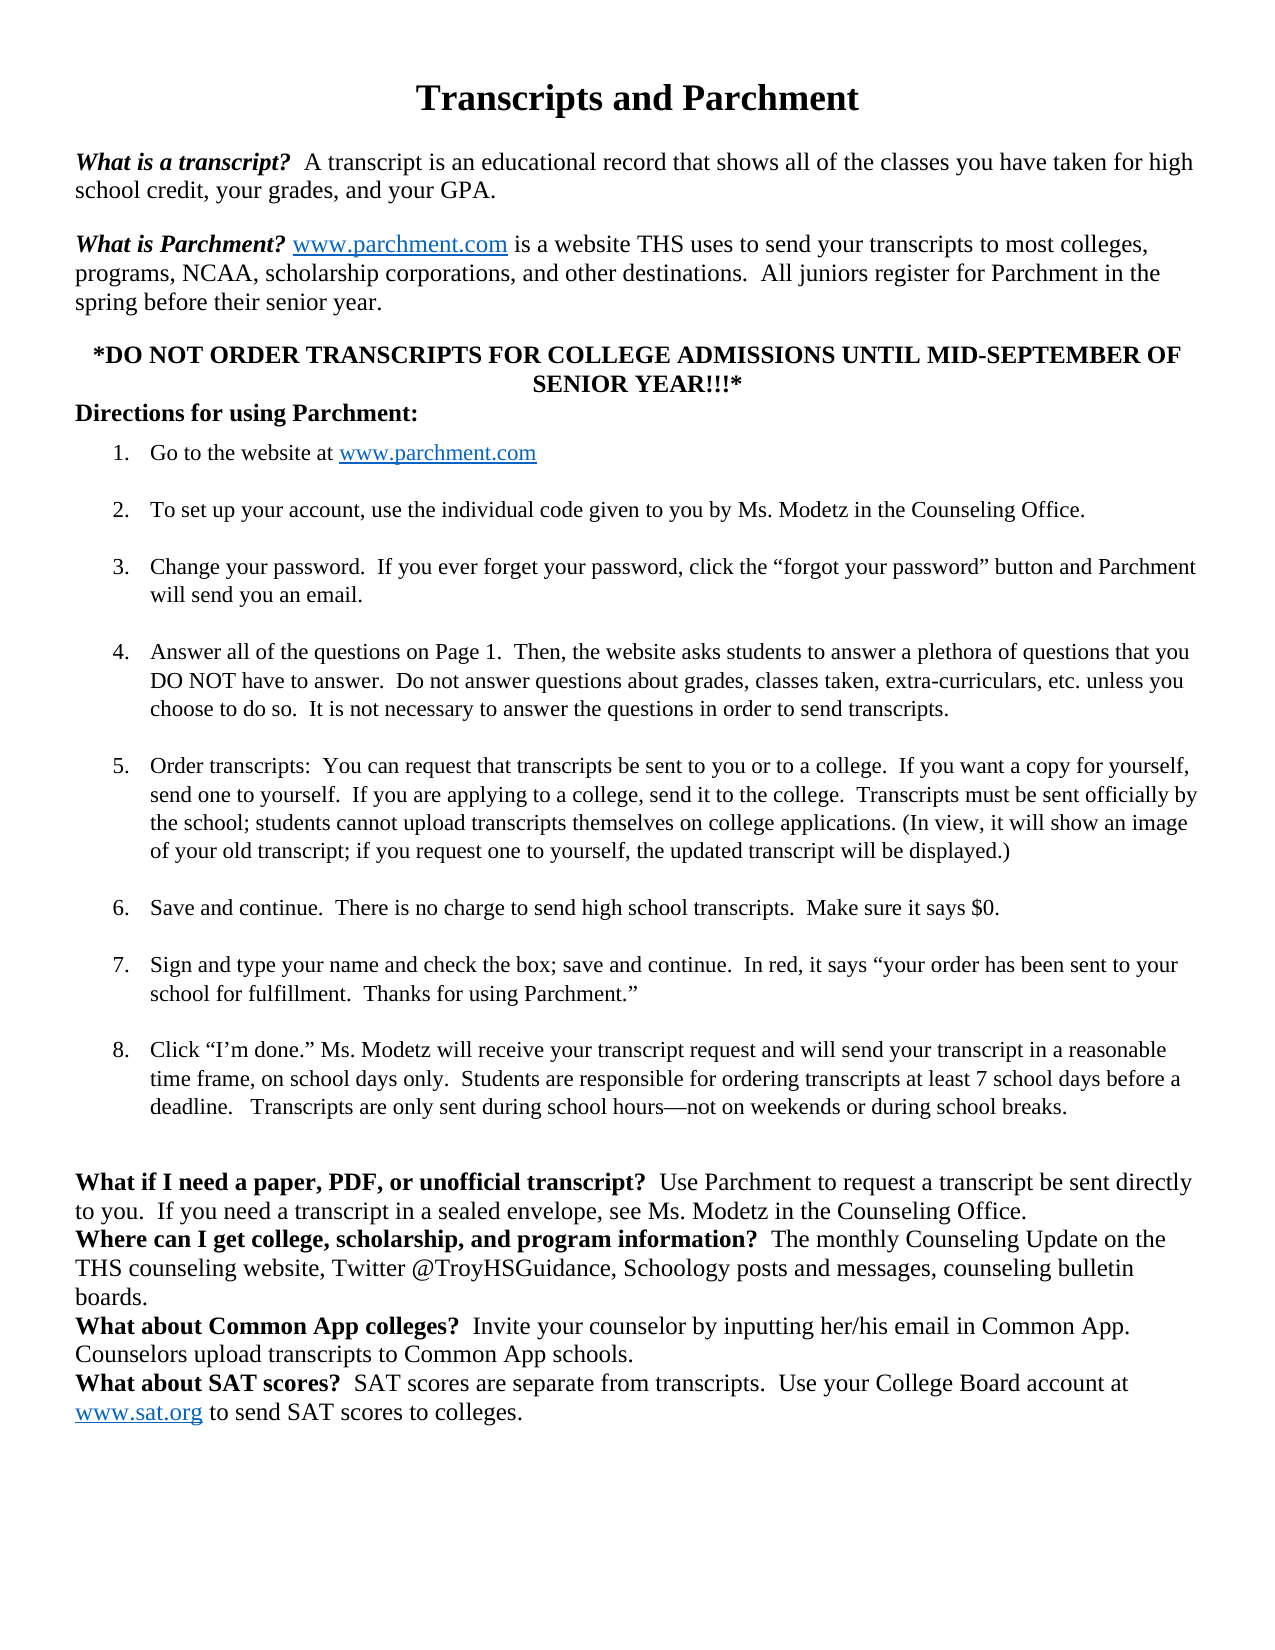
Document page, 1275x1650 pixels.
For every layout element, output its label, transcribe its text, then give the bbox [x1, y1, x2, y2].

text Where can I get college, scholarship, and program information? The monthly Counseling Update on the THS counseling website, Twitter @TroyHSGuidance, Schoology posts and messages, counseling bulletin boards. [75, 1224, 1200, 1311]
text What about Common App colleges? Invite your counselor by inputting her/his email in Common App. Counselors upload transcripts to Common App schools. [75, 1311, 1200, 1368]
list Click “I’m done.” Ms. Modetz will receive your transcript request and will send your transcript in a reasonable time frame, on school days only. Students are responsible for ordering transcripts at least 7 school days before a deadline. Transcripts are only sent during school hours—not on weekends or during school breaks. [112, 1037, 1200, 1120]
text Directions for using Parchment: [75, 398, 1200, 427]
text What if I need a paper, PDF, or unofficial transcript? Use Parchment to request a transcript be sent directly to you. If you need a transcript in a sealed envelope, see Ms. Modetz in the Counseling Office. [75, 1167, 1200, 1224]
list Answer all of the questions on Page 1. Then, the website asks students to answer a plethora of questions that you DO NOT have to answer. Do not answer questions about grades, classes taken, extra-curriculars, etc. unless you choose to do so. It is not necessary to answer the questions in order to send transcripts. [112, 638, 1200, 722]
list Sign and type your name and check the box; save and continue. In red, it says “your order has been sent to your school for fulfillment. Thanks for using Parchment.” [112, 951, 1200, 1006]
text What is a transcript? A transcript is an educational record that shows all of the classes you have taken for high school credit, your grades, and your GPA. [75, 147, 1200, 204]
text What is Parchment? www.parchment.com is a website THS uses to send your transcripts to most colleges, programs, NCAA, scholarship corporations, and other destinations. All juniors register for Parchment in the spring before their senior year. [75, 229, 1200, 316]
list Change your password. If you ever forget your password, click the “forgot your password” button and Parchment will send you an email. [112, 553, 1200, 608]
text Transcripts and Parchment [75, 75, 1200, 118]
list To set up your account, use the individual code given to you by Ms. Modetz in the Counseling Office. [112, 496, 1200, 523]
list Go to the website at www.parchment.com [112, 439, 1200, 466]
list Save and continue. There is no charge to send high school transcripts. Make sure it says $0. [112, 894, 1200, 921]
list Order transcripts: You can request that transcripts be sent to you or to a college. If you want a copy for yourself, send one to yourself. If you are applying to a college, send it to the college. Transcripts must be sent officially by the school; students cannot upload transcripts themselves on college applications. (In view, it will show an image of your old transcript; if you request one to yourself, the updated transcript will be displayed.) [112, 752, 1200, 864]
text What about SAT scores? SAT scores are separate from transcripts. Use your College Board account at www.sat.org to send SAT scores to colleges. [75, 1368, 1200, 1426]
text *DO NOT ORDER TRANSCRIPTS FOR COLLEGE ADMISSIONS UNTIL MID-SEPTEMBER OF SENIOR YEAR!!!* [75, 341, 1200, 398]
